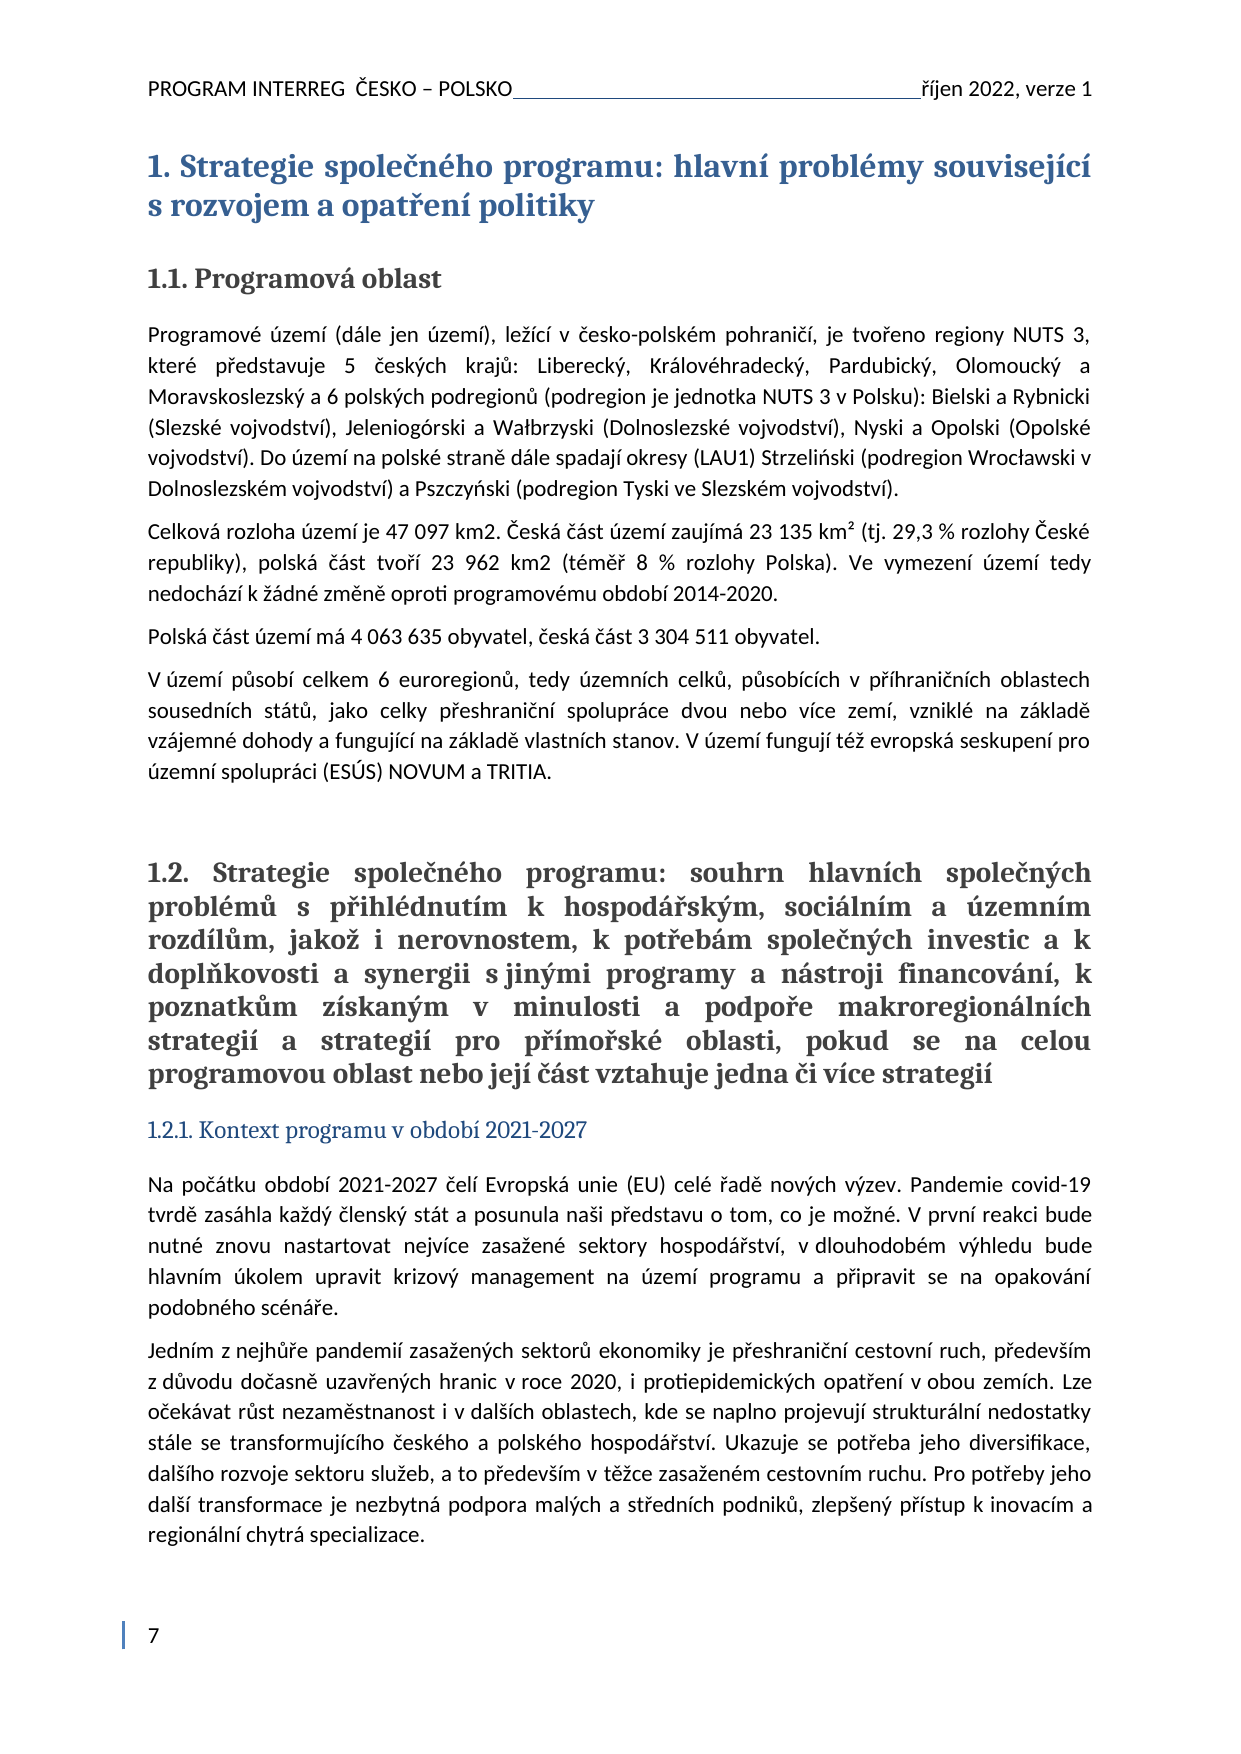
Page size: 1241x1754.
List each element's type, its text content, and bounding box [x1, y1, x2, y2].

text Na počátku období 2021-2027 čelí Evropská unie (EU) celé řadě nových výzev. Pandemie covid-19 tvrdě zasáhla každý členský stát a posunula naši představu o tom, co je možné. V první reakci bude nutné znovu nastartovat nejvíce zasažené sektory hospodářství, v dlouhodobém výhledu bude hlavním úkolem upravit krizový management na území programu a připravit se na opakování podobného scénáře. [148, 1170, 1092, 1321]
text V území působí celkem 6 euroregionů, tedy územních celků, působících v příhraničních oblastech sousedních států, jako celky přeshraniční spolupráce dvou nebo více zemí, vzniklé na základě vzájemné dohody a fungující na základě vlastních stanov. V území fungují též evropská seskupení pro územní spolupráci (ESÚS) NOVUM a TRITIA. [148, 665, 1092, 785]
subtitle 1.1. Programová oblast [148, 262, 1092, 295]
text Celková rozloha území je 47 097 km2. Česká část území zaujímá 23 135 km² (tj. 29,3 % rozlohy České republiky), polská část tvoří 23 962 km2 (téměř 8 % rozlohy Polska). Ve vymezení území tedy nedochází k žádné změně oproti programovému období 2014-2020. [148, 517, 1092, 607]
text Jedním z nejhůře pandemií zasažených sektorů ekonomiky je přeshraniční cestovní ruch, především z důvodu dočasně uzavřených hranic v roce 2020, i protiepidemických opatření v obou zemích. Lze očekávat růst nezaměstnanost i v dalších oblastech, kde se naplno projevují strukturální nedostatky stále se transformujícího českého a polského hospodářství. Ukazuje se potřeba jeho diversifikace, dalšího rozvoje sektoru služeb, a to především v těžce zasaženém cestovním ruchu. Pro potřeby jeho další transformace je nezbytná podpora malých a středních podniků, zlepšený přístup k inovacím a regionální chytrá specializace. [148, 1336, 1092, 1548]
text Programové území (dále jen území), ležící v česko-polském pohraničí, je tvořeno regiony NUTS 3, které představuje 5 českých krajů: Liberecký, Královéhradecký, Pardubický, Olomoucký a Moravskoslezský a 6 polských podregionů (podregion je jednotka NUTS 3 v Polsku): Bielski a Rybnicki (Slezské vojvodství), Jeleniogórski a Wałbrzyski (Dolnoslezské vojvodství), Nyski a Opolski (Opolské vojvodství). Do území na polské straně dále spadají okresy (LAU1) Strzeliński (podregion Wrocławski v Dolnoslezském vojvodství) a Pszczyński (podregion Tyski ve Slezském vojvodství). [148, 320, 1092, 502]
subtitle 1.2.1. Kontext programu v období 2021-2027 [148, 1116, 1092, 1145]
subtitle 1.2. Strategie společného programu: souhrn hlavních společných problémů s přihlédnutím k hospodářským, sociálním a územním rozdílům, jakož i nerovnostem, k potřebám společných investic a k doplňkovosti a synergii s jinými programy a nástroji financování, k poznatkům získaným v minulosti a podpoře makroregionálních strategií a strategií pro přímořské oblasti, pokud se na celou programovou oblast nebo její část vztahuje jedna či více strategií [148, 856, 1092, 1091]
subtitle 1. Strategie společného programu: hlavní problémy související s rozvojem a opatření politiky [148, 148, 1092, 224]
text Polská část území má 4 063 635 obyvatel, česká část 3 304 511 obyvatel. [148, 622, 1092, 650]
